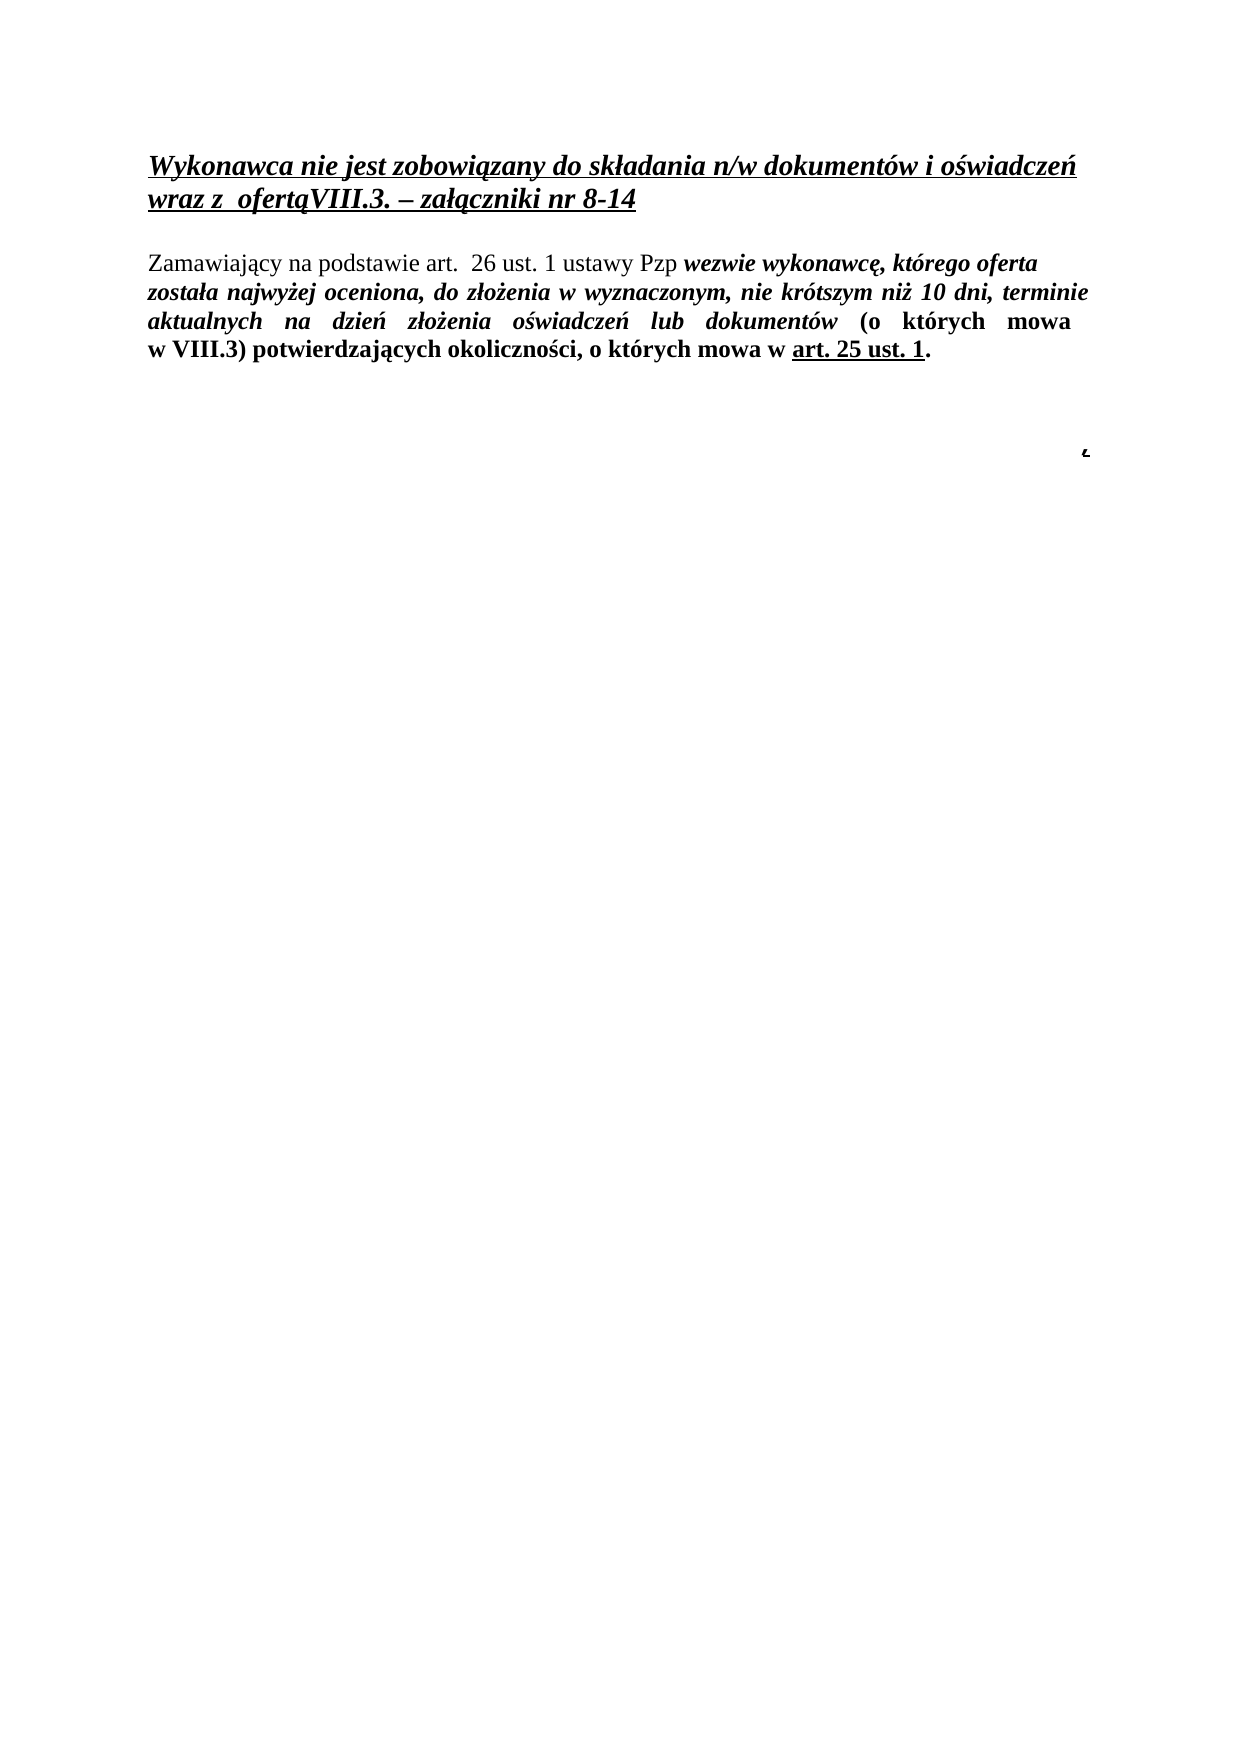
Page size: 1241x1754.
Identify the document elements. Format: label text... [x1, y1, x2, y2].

list wraz z ofertąVIII.3. – załączniki nr 8-14 [148, 181, 1092, 215]
list Wykonawca nie jest zobowiązany do składania n/w dokumentów i oświadczeń [148, 148, 1092, 181]
text została najwyżej oceniona, do złożenia w wyznaczonym, nie krótszym niż 10 dni, terminie aktualnych na dzień złożenia oświadczeń lub dokumentów (o których mowa w VIII.3) potwierdzających okoliczności, o których mowa w art. 25 ust. 1. [148, 277, 1092, 363]
text , [148, 426, 1092, 460]
list Zamawiający na podstawie art. 26 ust. 1 ustawy Pzp wezwie wykonawcę, którego oferta [148, 248, 1092, 277]
